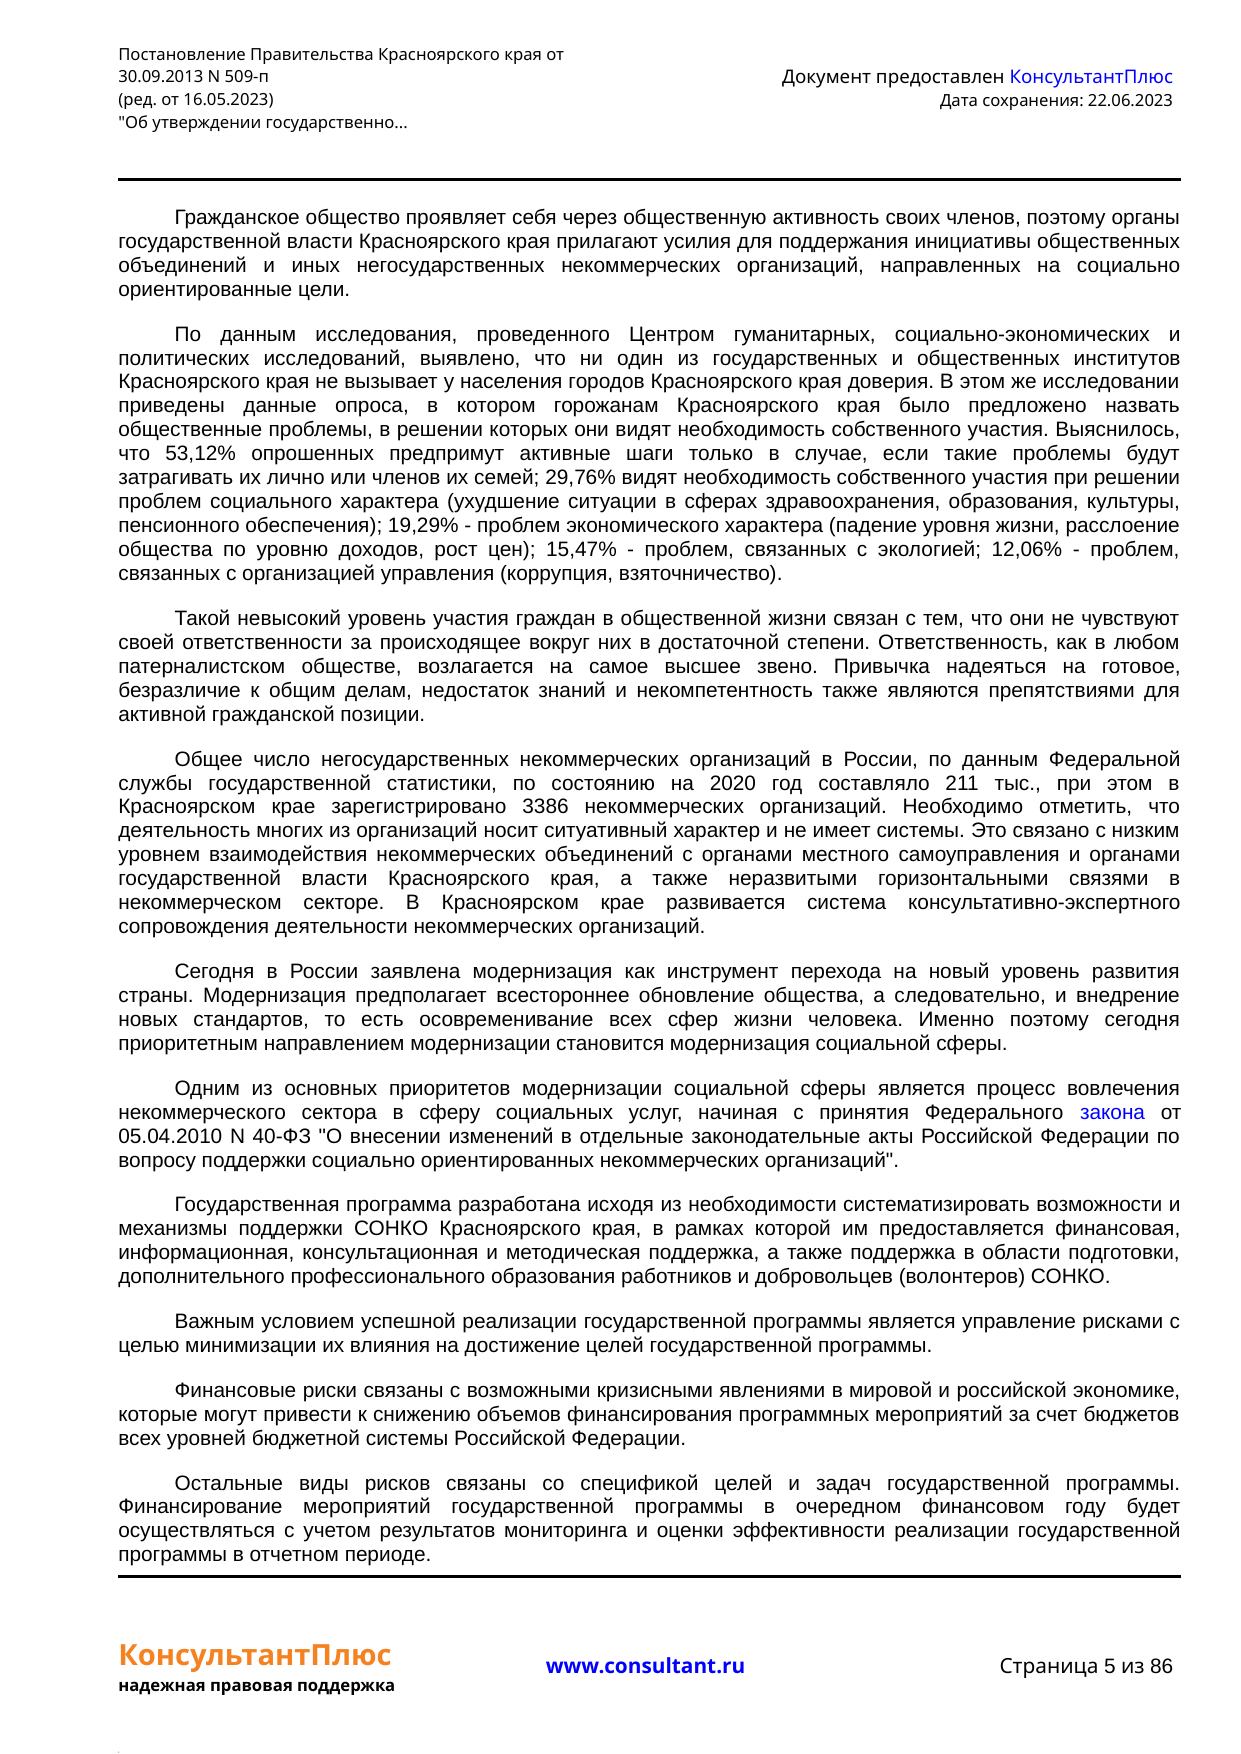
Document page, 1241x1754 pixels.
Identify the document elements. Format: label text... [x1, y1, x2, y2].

text Такой невысокий уровень участия граждан в общественной жизни связан с тем, что они не чувствуют своей ответственности за происходящее вокруг них в достаточной степени. Ответственность, как в любом патерналистском обществе, возлагается на самое высшее звено. Привычка надеяться на готовое, безразличие к общим делам, недостаток знаний и некомпетентность также являются препятствиями для активной гражданской позиции. [118, 606, 1181, 726]
text Важным условием успешной реализации государственной программы является управление рисками с целью минимизации их влияния на достижение целей государственной программы. [118, 1309, 1181, 1357]
text По данным исследования, проведенного Центром гуманитарных, социально-экономических и политических исследований, выявлено, что ни один из государственных и общественных институтов Красноярского края не вызывает у населения городов Красноярского края доверия. В этом же исследовании приведены данные опроса, в котором горожанам Красноярского края было предложено назвать общественные проблемы, в решении которых они видят необходимость собственного участия. Выяснилось, что 53,12% опрошенных предпримут активные шаги только в случае, если такие проблемы будут затрагивать их лично или членов их семей; 29,76% видят необходимость собственного участия при решении проблем социального характера (ухудшение ситуации в сферах здравоохранения, образования, культуры, пенсионного обеспечения); 19,29% - проблем экономического характера (падение уровня жизни, расслоение общества по уровню доходов, рост цен); 15,47% - проблем, связанных с экологией; 12,06% - проблем, связанных с организацией управления (коррупция, взяточничество). [118, 321, 1181, 585]
text Гражданское общество проявляет себя через общественную активность своих членов, поэтому органы государственной власти Красноярского края прилагают усилия для поддержания инициативы общественных объединений и иных негосударственных некоммерческих организаций, направленных на социально ориентированные цели. [118, 205, 1181, 301]
text Остальные виды рисков связаны со спецификой целей и задач государственной программы. Финансирование мероприятий государственной программы в очередном финансовом году будет осуществляться с учетом результатов мониторинга и оценки эффективности реализации государственной программы в отчетном периоде. [118, 1470, 1181, 1566]
text Государственная программа разработана исходя из необходимости систематизировать возможности и механизмы поддержки СОНКО Красноярского края, в рамках которой им предоставляется финансовая, информационная, консультационная и методическая поддержка, а также поддержка в области подготовки, дополнительного профессионального образования работников и добровольцев (волонтеров) СОНКО. [118, 1192, 1181, 1288]
text Общее число негосударственных некоммерческих организаций в России, по данным Федеральной службы государственной статистики, по состоянию на 2020 год составляло 211 тыс., при этом в Красноярском крае зарегистрировано 3386 некоммерческих организаций. Необходимо отметить, что деятельность многих из организаций носит ситуативный характер и не имеет системы. Это связано с низким уровнем взаимодействия некоммерческих объединений с органами местного самоуправления и органами государственной власти Красноярского края, а также неразвитыми горизонтальными связями в некоммерческом секторе. В Красноярском крае развивается система консультативно-экспертного сопровождения деятельности некоммерческих организаций. [118, 746, 1181, 938]
text Финансовые риски связаны с возможными кризисными явлениями в мировой и российской экономике, которые могут привести к снижению объемов финансирования программных мероприятий за счет бюджетов всех уровней бюджетной системы Российской Федерации. [118, 1378, 1181, 1449]
text Сегодня в России заявлена модернизация как инструмент перехода на новый уровень развития страны. Модернизация предполагает всестороннее обновление общества, а следовательно, и внедрение новых стандартов, то есть осовременивание всех сфер жизни человека. Именно поэтому сегодня приоритетным направлением модернизации становится модернизация социальной сферы. [118, 959, 1181, 1055]
text Одним из основных приоритетов модернизации социальной сферы является процесс вовлечения некоммерческого сектора в сферу социальных услуг, начиная с принятия Федерального закона от 05.04.2010 N 40-ФЗ "О внесении изменений в отдельные законодательные акты Российской Федерации по вопросу поддержки социально ориентированных некоммерческих организаций". [118, 1076, 1181, 1171]
